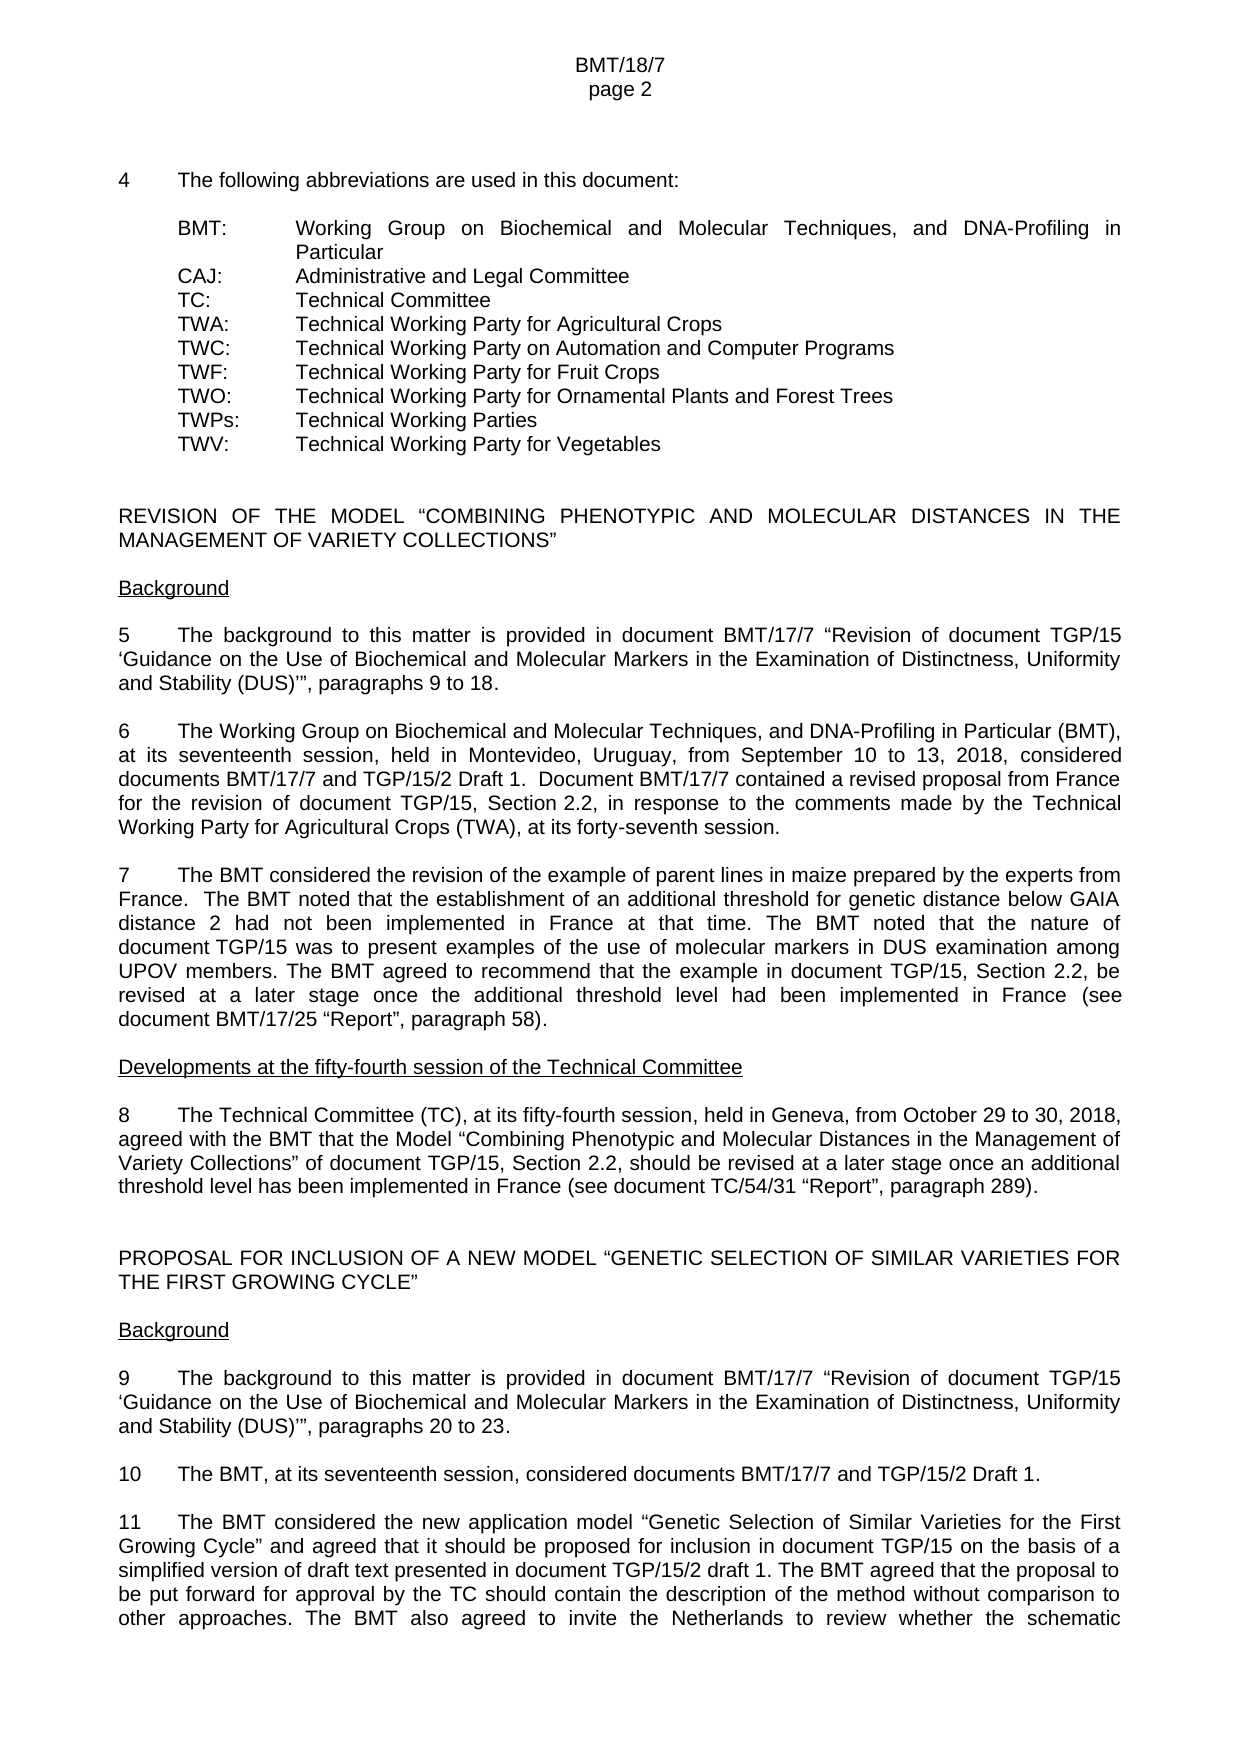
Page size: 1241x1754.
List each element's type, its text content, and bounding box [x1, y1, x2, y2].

text The background to this matter is provided in document BMT/17/7 “Revision of document TGP/15 ‘Guidance on the Use of Biochemical and Molecular Markers in the Examination of Distinctness, Uniformity and Stability (DUS)’”, paragraphs 9 to 18. [118, 623, 1122, 695]
text The Technical Committee (TC), at its fifty-fourth session, held in Geneva, from October 29 to 30, 2018, agreed with the BMT that the Model “Combining Phenotypic and Molecular Distances in the Management of Variety Collections” of document TGP/15, Section 2.2, should be revised at a later stage once an additional threshold level has been implemented in France (see document TC/54/31 “Report”, paragraph 289). [118, 1102, 1122, 1198]
text CAJ: Administrative and Legal Committee [177, 264, 1122, 288]
text TWV: Technical Working Party for Vegetables [177, 432, 1122, 456]
subtitle Proposal for inclusion of a new model “Genetic selection of similar varieties for the first growing cycle” [118, 1246, 1122, 1294]
text The Working Group on Biochemical and Molecular Techniques, and DNA-Profiling in Particular (BMT), at its seventeenth session, held in Montevideo, Uruguay, from September 10 to 13, 2018, considered documents BMT/17/7 and TGP/15/2 Draft 1. Document BMT/17/7 contained a revised proposal from France for the revision of document TGP/15, Section 2.2, in response to the comments made by the Technical Working Party for Agricultural Crops (TWA), at its forty-seventh session. [118, 719, 1122, 839]
subtitle Background [118, 575, 1122, 599]
text BMT: Working Group on Biochemical and Molecular Techniques, and DNA-Profiling in Particular [177, 216, 1122, 264]
text TWF: Technical Working Party for Fruit Crops [177, 360, 1122, 384]
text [118, 1510, 1122, 1629]
subtitle Background [118, 1318, 1122, 1342]
text The following abbreviations are used in this document: [118, 168, 1122, 192]
text TWA: Technical Working Party for Agricultural Crops [177, 312, 1122, 336]
text TWO: Technical Working Party for Ornamental Plants and Forest Trees [177, 384, 1122, 408]
subtitle Revision of the model “Combining phenotypic and molecular distances in the management of variety collections” [118, 503, 1122, 551]
subtitle Developments at the fifty-fourth session of the Technical Committee [118, 1054, 1122, 1078]
text The background to this matter is provided in document BMT/17/7 “Revision of document TGP/15 ‘Guidance on the Use of Biochemical and Molecular Markers in the Examination of Distinctness, Uniformity and Stability (DUS)’”, paragraphs 20 to 23. [118, 1366, 1122, 1438]
text The BMT, at its seventeenth session, considered documents BMT/17/7 and TGP/15/2 Draft 1. [118, 1462, 1122, 1486]
text The BMT considered the revision of the example of parent lines in maize prepared by the experts from France. The BMT noted that the establishment of an additional threshold for genetic distance below GAIA distance 2 had not been implemented in France at that time. The BMT noted that the nature of document TGP/15 was to present examples of the use of molecular markers in DUS examination among UPOV members. The BMT agreed to recommend that the example in document TGP/15, Section 2.2, be revised at a later stage once the additional threshold level had been implemented in France (see document BMT/17/25 “Report”, paragraph 58). [118, 863, 1122, 1031]
text TWC: Technical Working Party on Automation and Computer Programs [177, 336, 1122, 360]
text TC: Technical Committee [177, 288, 1122, 312]
text TWPs: Technical Working Parties [177, 408, 1122, 432]
